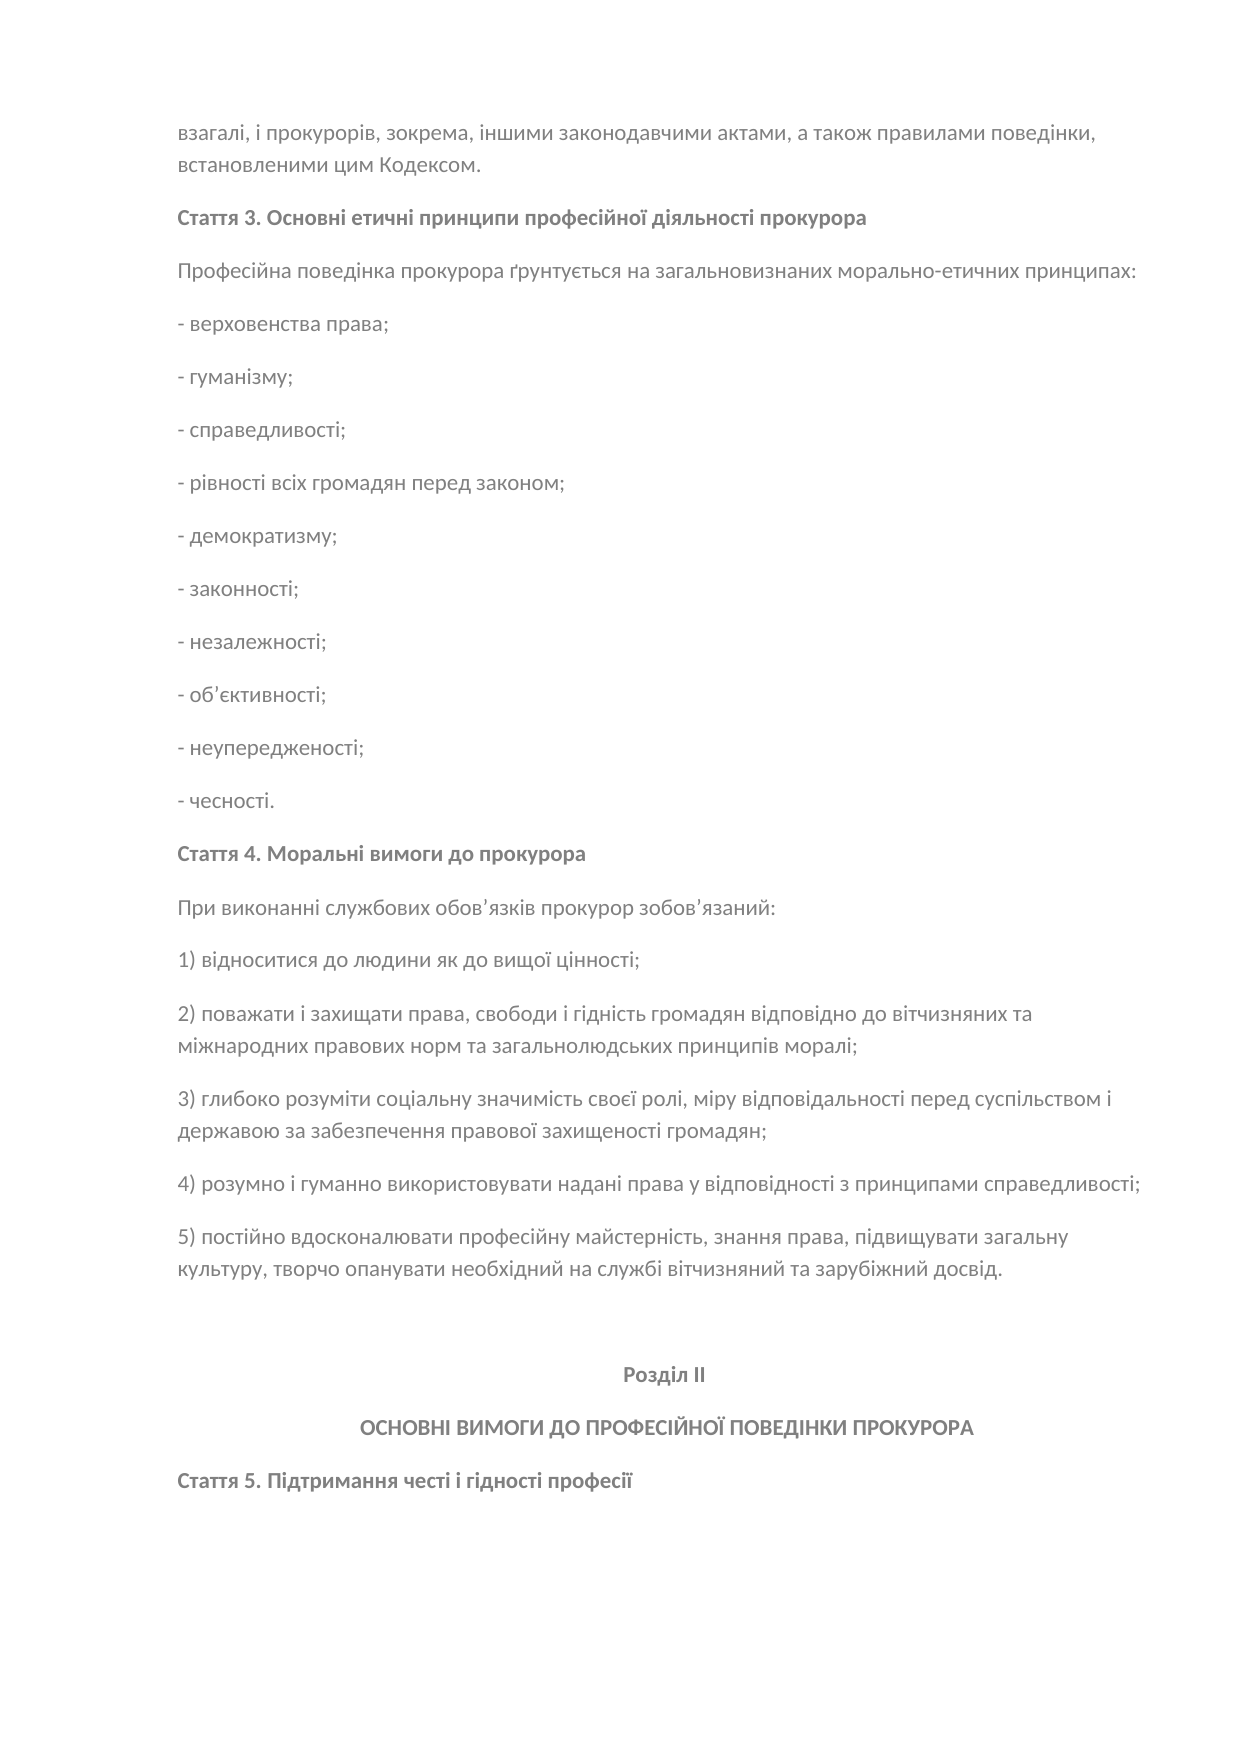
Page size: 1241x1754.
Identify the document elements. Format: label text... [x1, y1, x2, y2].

text - рівності всіх громадян перед законом; [177, 468, 1152, 496]
text Професійна поведінка прокурора ґрунтується на загальновизнаних морально-етичних принципах: [177, 256, 1152, 284]
text 5) постійно вдосконалювати професійну майстерність, знання права, підвищувати загальну культуру, творчо опанувати необхідний на службі вітчизняний та зарубіжний досвід. [177, 1222, 1152, 1282]
text Стаття 4. Моральні вимоги до прокурора [177, 839, 1152, 868]
text - справедливості; [177, 415, 1152, 443]
text - верховенства права; [177, 309, 1152, 337]
text - об’єктивності; [177, 681, 1152, 708]
text ОСНОВНІ ВИМОГИ ДО ПРОФЕСІЙНОЇ ПОВЕДІНКИ ПРОКУРОРА [177, 1413, 1152, 1441]
text - неупередженості; [177, 733, 1152, 762]
text - гуманізму; [177, 362, 1152, 390]
text Розділ IІ [177, 1360, 1152, 1388]
text При виконанні службових обов’язків прокурор зобов’язаний: [177, 893, 1152, 921]
text - законності; [177, 574, 1152, 602]
text - незалежності; [177, 627, 1152, 656]
text - демократизму; [177, 521, 1152, 549]
text 1) відноситися до людини як до вищої цінності; [177, 946, 1152, 974]
text 4) розумно і гуманно використовувати надані права у відповідності з принципами справедливості; [177, 1169, 1152, 1197]
text Стаття 3. Основні етичні принципи професійної діяльності прокурора [177, 203, 1152, 231]
text - чесності. [177, 787, 1152, 814]
text Стаття 5. Підтримання честі і гідності професії [177, 1466, 1152, 1494]
text 3) глибоко розуміти соціальну значимість своєї ролі, міру відповідальності перед суспільством і державою за забезпечення правової захищеності громадян; [177, 1084, 1152, 1144]
text 2) поважати і захищати права, свободи і гідність громадян відповідно до вітчизняних та міжнародних правових норм та загальнолюдських принципів моралі; [177, 999, 1152, 1059]
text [177, 118, 1152, 178]
